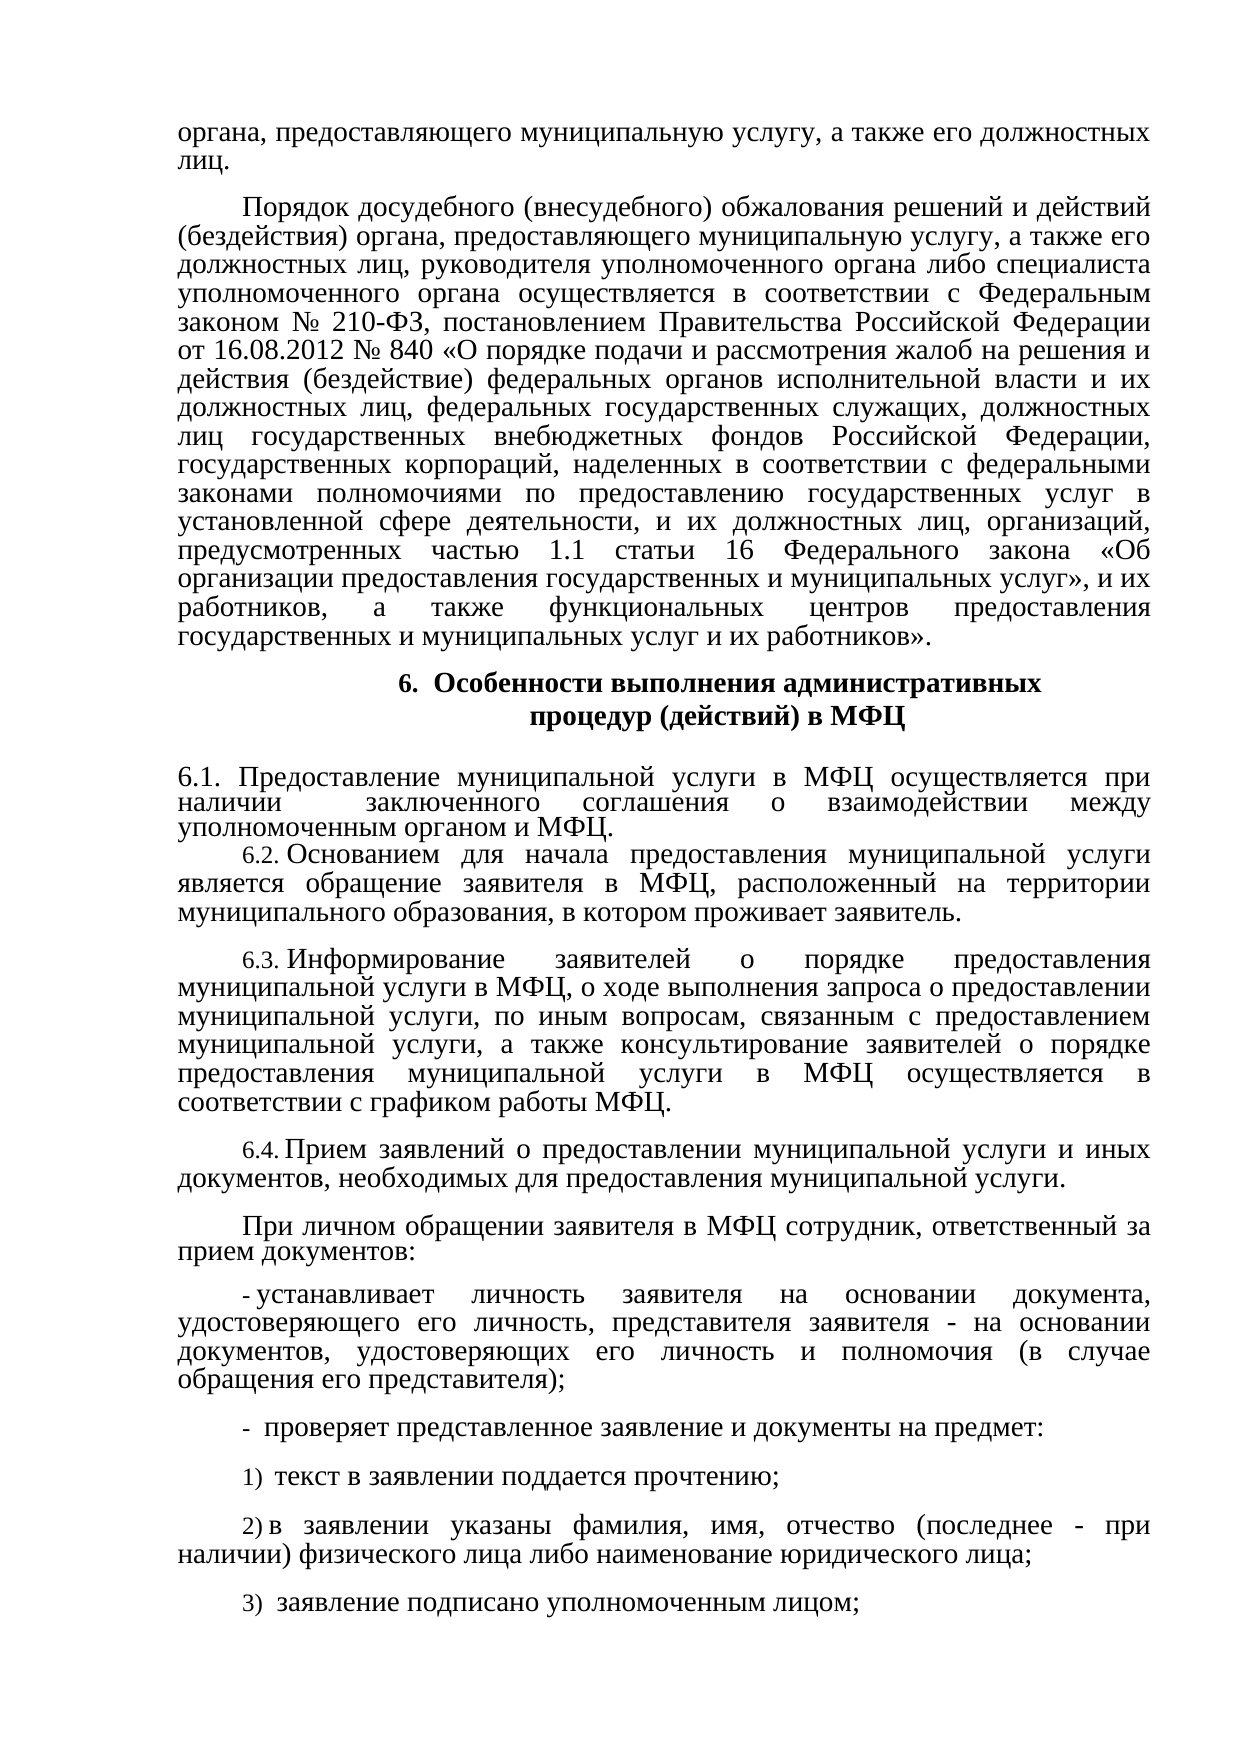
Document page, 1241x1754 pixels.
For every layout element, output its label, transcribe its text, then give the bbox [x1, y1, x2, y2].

list Особенности выполнения административных процедур (действий) в МФЦ [398, 665, 1152, 732]
list Информирование заявителей о порядке предоставления муниципальной услуги в МФЦ, о ходе выполнения запроса о предоставлении муниципальной услуги, по иным вопросам, связанным с предоставлением муниципальной услуги, а также консультирование заявителей о порядке предоставления муниципальной услуги в МФЦ осуществляется в соответствии с графиком работы МФЦ. [177, 945, 1152, 1117]
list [177, 118, 1152, 175]
list в заявлении указаны фамилия, имя, отчество (последнее - при наличии) физического лица либо наименование юридического лица; [177, 1511, 1152, 1569]
list проверяет представленное заявление и документы на предмет: [177, 1416, 1152, 1441]
text 6.1. Предоставление муниципальной услуги в МФЦ осуществляется при наличии заключенного соглашения о взаимодействии между уполномоченным органом и МФЦ. [177, 766, 1152, 841]
list заявление подписано уполномоченным лицом; [177, 1591, 1152, 1616]
list текст в заявлении поддается прочтению; [177, 1465, 1152, 1490]
list устанавливает личность заявителя на основании документа, удостоверяющего его личность, представителя заявителя - на основании документов, удостоверяющих его личность и полномочия (в случае обращения его представителя); [177, 1280, 1152, 1394]
list Основанием для начала предоставления муниципальной услуги является обращение заявителя в МФЦ, расположенный на территории муниципального образования, в котором проживает заявитель. [177, 841, 1152, 927]
list Прием заявлений о предоставлении муниципальной услуги и иных документов, необходимых для предоставления муниципальной услуги. [177, 1135, 1152, 1193]
text Порядок досудебного (внесудебного) обжалования решений и действий (бездействия) органа, предоставляющего муниципальную услугу, а также его должностных лиц, руководителя уполномоченного органа либо специалиста уполномоченного органа осуществляется в соответствии с Федеральным законом № 210-ФЗ, постановлением Правительства Российской Федерации от 16.08.2012 № 840 «О порядке подачи и рассмотрения жалоб на решения и действия (бездействие) федеральных органов исполнительной власти и их должностных лиц, федеральных государственных служащих, должностных лиц государственных внебюджетных фондов Российской Федерации, государственных корпораций, наделенных в соответствии с федеральными законами полномочиями по предоставлению государственных услуг в установленной сфере деятельности, и их должностных лиц, организаций, предусмотренных частью 1.1 статьи 16 Федерального закона «Об организации предоставления государственных и муниципальных услуг», и их работников, а также функциональных центров предоставления государственных и муниципальных услуг и их работников». [177, 194, 1152, 651]
text При личном обращении заявителя в МФЦ сотрудник, ответственный за прием документов: [177, 1215, 1152, 1265]
